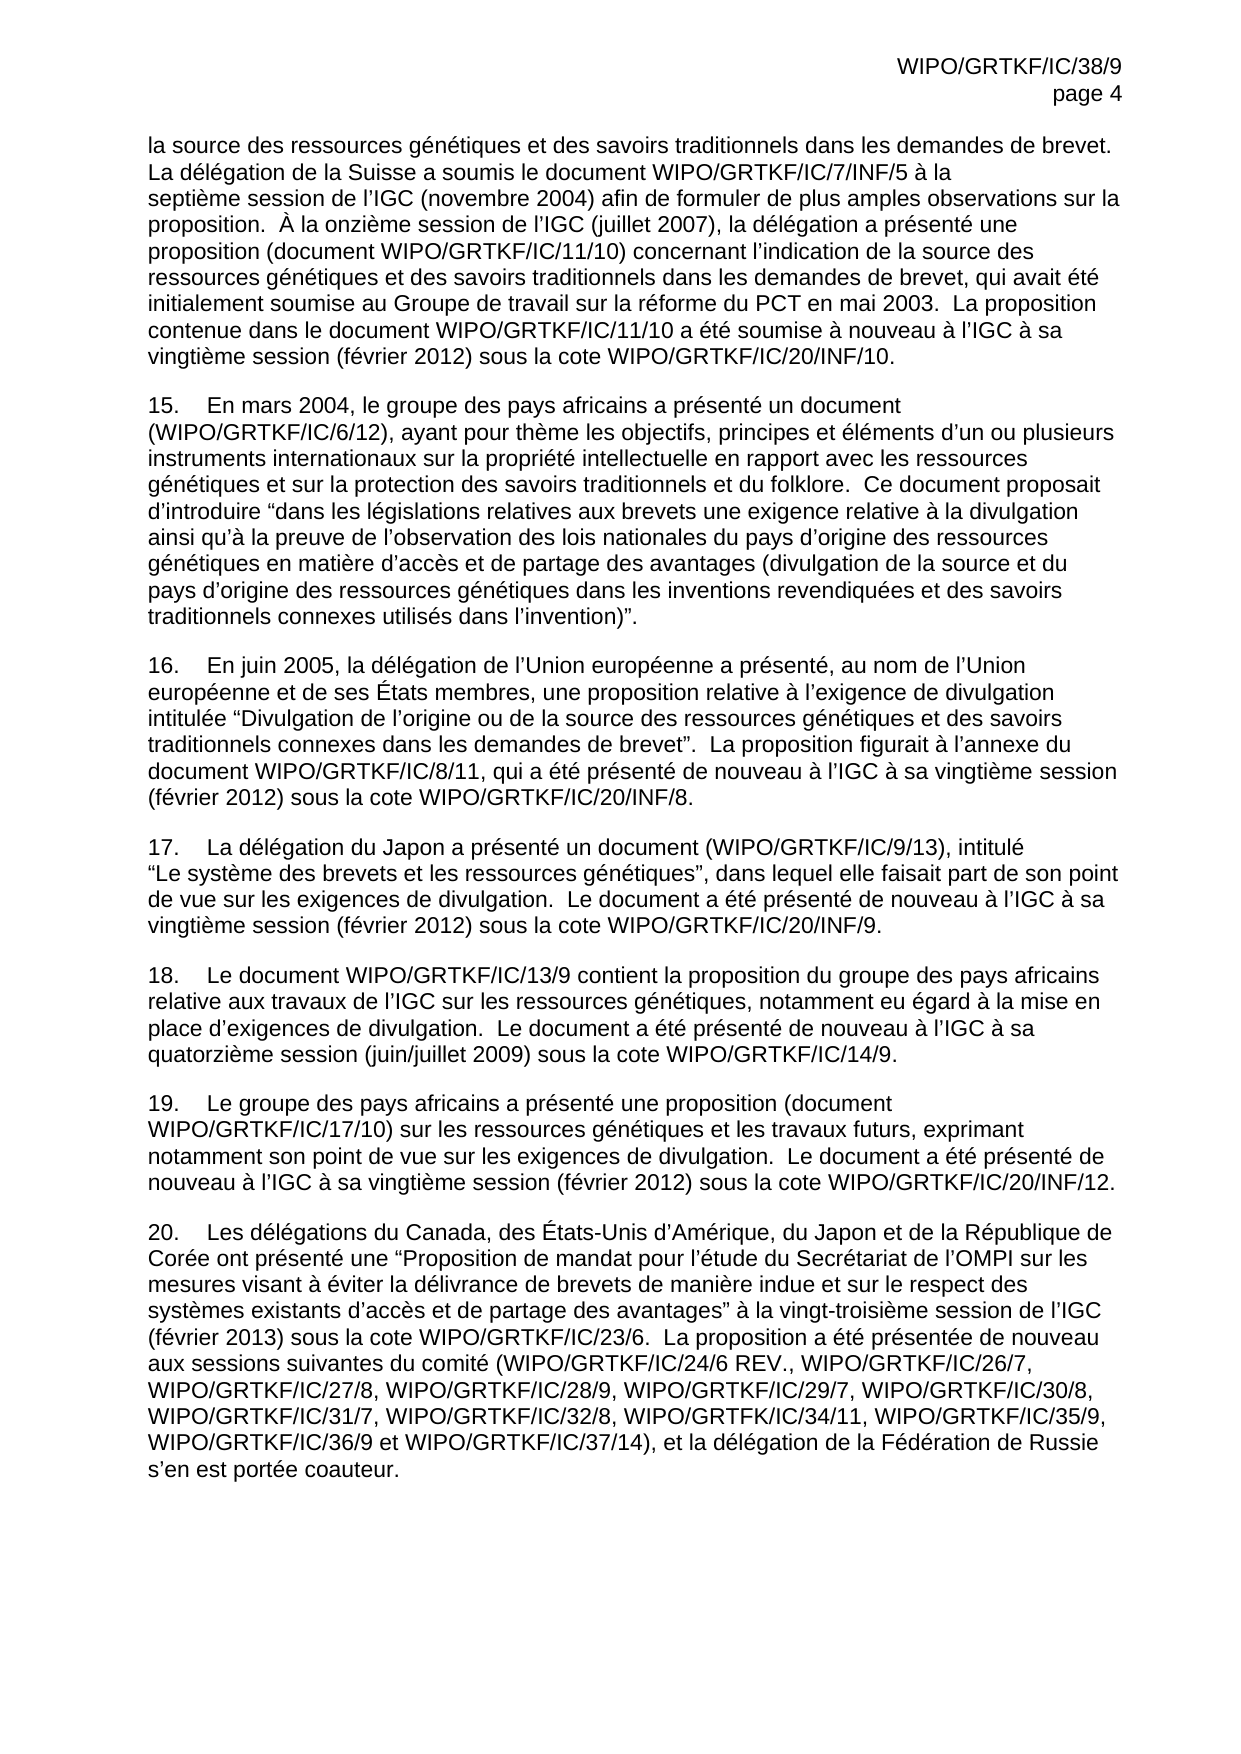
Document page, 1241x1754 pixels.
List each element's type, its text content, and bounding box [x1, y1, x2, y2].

text En juin 2005, la délégation de l’Union européenne a présenté, au nom de l’Union européenne et de ses États membres, une proposition relative à l’exigence de divulgation intitulée “Divulgation de l’origine ou de la source des ressources génétiques et des savoirs traditionnels connexes dans les demandes de brevet”. La proposition figurait à l’annexe du document WIPO/GRTKF/IC/8/11, qui a été présenté de nouveau à l’IGC à sa vingtième session (février 2012) sous la cote WIPO/GRTKF/IC/20/INF/8. [148, 652, 1122, 811]
text Le document WIPO/GRTKF/IC/13/9 contient la proposition du groupe des pays africains relative aux travaux de l’IGC sur les ressources génétiques, notamment eu égard à la mise en place d’exigences de divulgation. Le document a été présenté de nouveau à l’IGC à sa quatorzième session (juin/juillet 2009) sous la cote WIPO/GRTKF/IC/14/9. [148, 962, 1122, 1067]
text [148, 132, 1122, 369]
text Le groupe des pays africains a présenté une proposition (document WIPO/GRTKF/IC/17/10) sur les ressources génétiques et les travaux futurs, exprimant notamment son point de vue sur les exigences de divulgation. Le document a été présenté de nouveau à l’IGC à sa vingtième session (février 2012) sous la cote WIPO/GRTKF/IC/20/INF/12. [148, 1090, 1122, 1196]
text En mars 2004, le groupe des pays africains a présenté un document (WIPO/GRTKF/IC/6/12), ayant pour thème les objectifs, principes et éléments d’un ou plusieurs instruments internationaux sur la propriété intellectuelle en rapport avec les ressources génétiques et sur la protection des savoirs traditionnels et du folklore. Ce document proposait d’introduire “dans les législations relatives aux brevets une exigence relative à la divulgation ainsi qu’à la preuve de l’observation des lois nationales du pays d’origine des ressources génétiques en matière d’accès et de partage des avantages (divulgation de la source et du pays d’origine des ressources génétiques dans les inventions revendiquées et des savoirs traditionnels connexes utilisés dans l’invention)”. [148, 392, 1122, 629]
text Les délégations du Canada, des États-Unis d’Amérique, du Japon et de la République de Corée ont présenté une “Proposition de mandat pour l’étude du Secrétariat de l’OMPI sur les mesures visant à éviter la délivrance de brevets de manière indue et sur le respect des systèmes existants d’accès et de partage des avantages” à la vingt-troisième session de l’IGC (février 2013) sous la cote WIPO/GRTKF/IC/23/6. La proposition a été présentée de nouveau aux sessions suivantes du comité (WIPO/GRTKF/IC/24/6 REV., WIPO/GRTKF/IC/26/7, WIPO/GRTKF/IC/27/8, WIPO/GRTKF/IC/28/9, WIPO/GRTKF/IC/29/7, WIPO/GRTKF/IC/30/8, WIPO/GRTKF/IC/31/7, WIPO/GRTKF/IC/32/8, WIPO/GRTFK/IC/34/11, WIPO/GRTKF/IC/35/9, WIPO/GRTKF/IC/36/9 et WIPO/GRTKF/IC/37/14), et la délégation de la Fédération de Russie s’en est portée coauteur. [148, 1218, 1122, 1482]
text La délégation du Japon a présenté un document (WIPO/GRTKF/IC/9/13), intitulé “Le système des brevets et les ressources génétiques”, dans lequel elle faisait part de son point de vue sur les exigences de divulgation. Le document a été présenté de nouveau à l’IGC à sa vingtième session (février 2012) sous la cote WIPO/GRTKF/IC/20/INF/9. [148, 833, 1122, 939]
